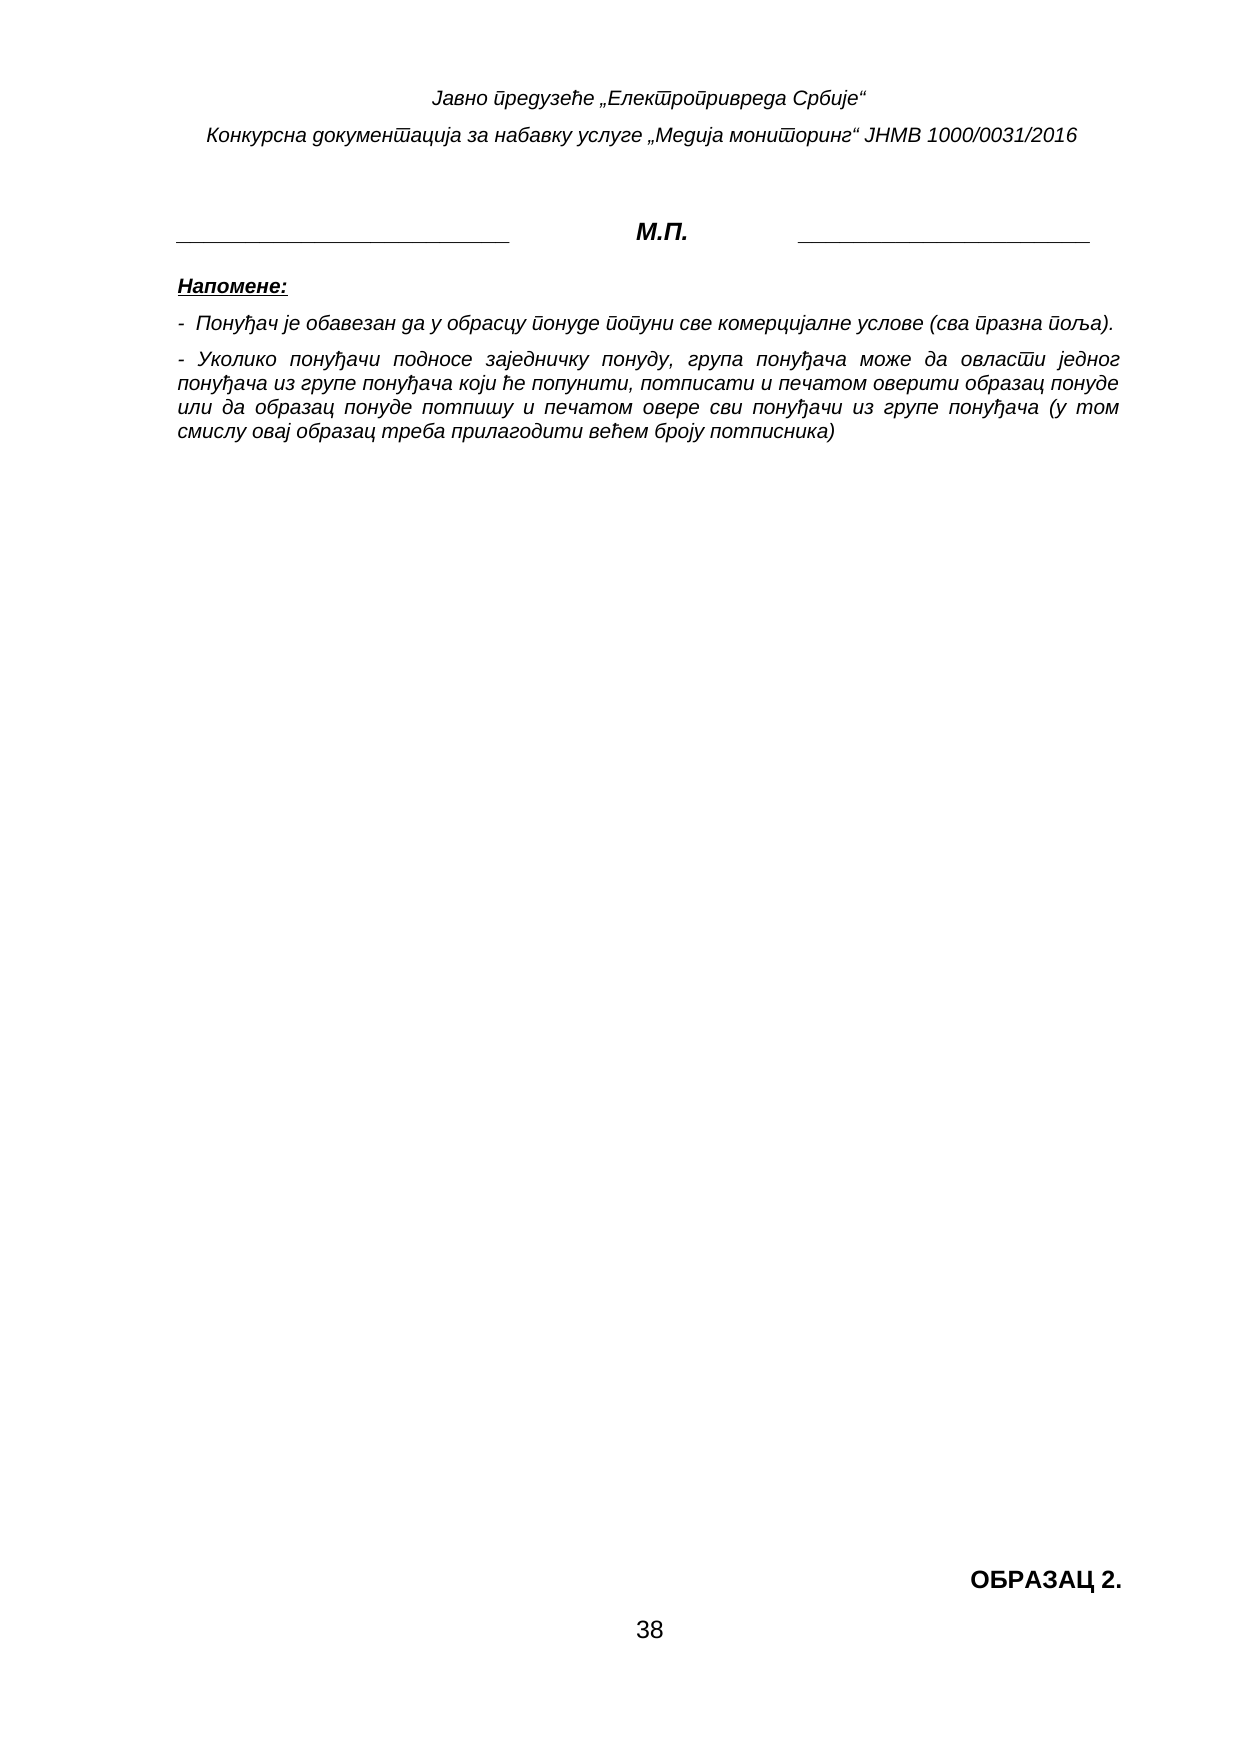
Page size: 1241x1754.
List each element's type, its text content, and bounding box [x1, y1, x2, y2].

text - Уколико понуђачи подносе заједничку понуду, група понуђача може да овласти једног понуђача из групе понуђача који ће попунити, потписати и печатом оверити образац понуде или да образац понуде потпишу и печатом овере сви понуђачи из групе понуђача (у том смислу овај образац треба прилагодити већем броју потписника) [177, 347, 1122, 443]
text - Понуђач је обавезан да у обрасцу понуде попуни све комерцијалне услове (сва празна поља). [177, 311, 1122, 334]
text Напомене: [177, 274, 1122, 298]
text ОБРАЗАЦ 2. [177, 1565, 1122, 1594]
text ________________________ М.П. _____________________ [177, 217, 1122, 245]
